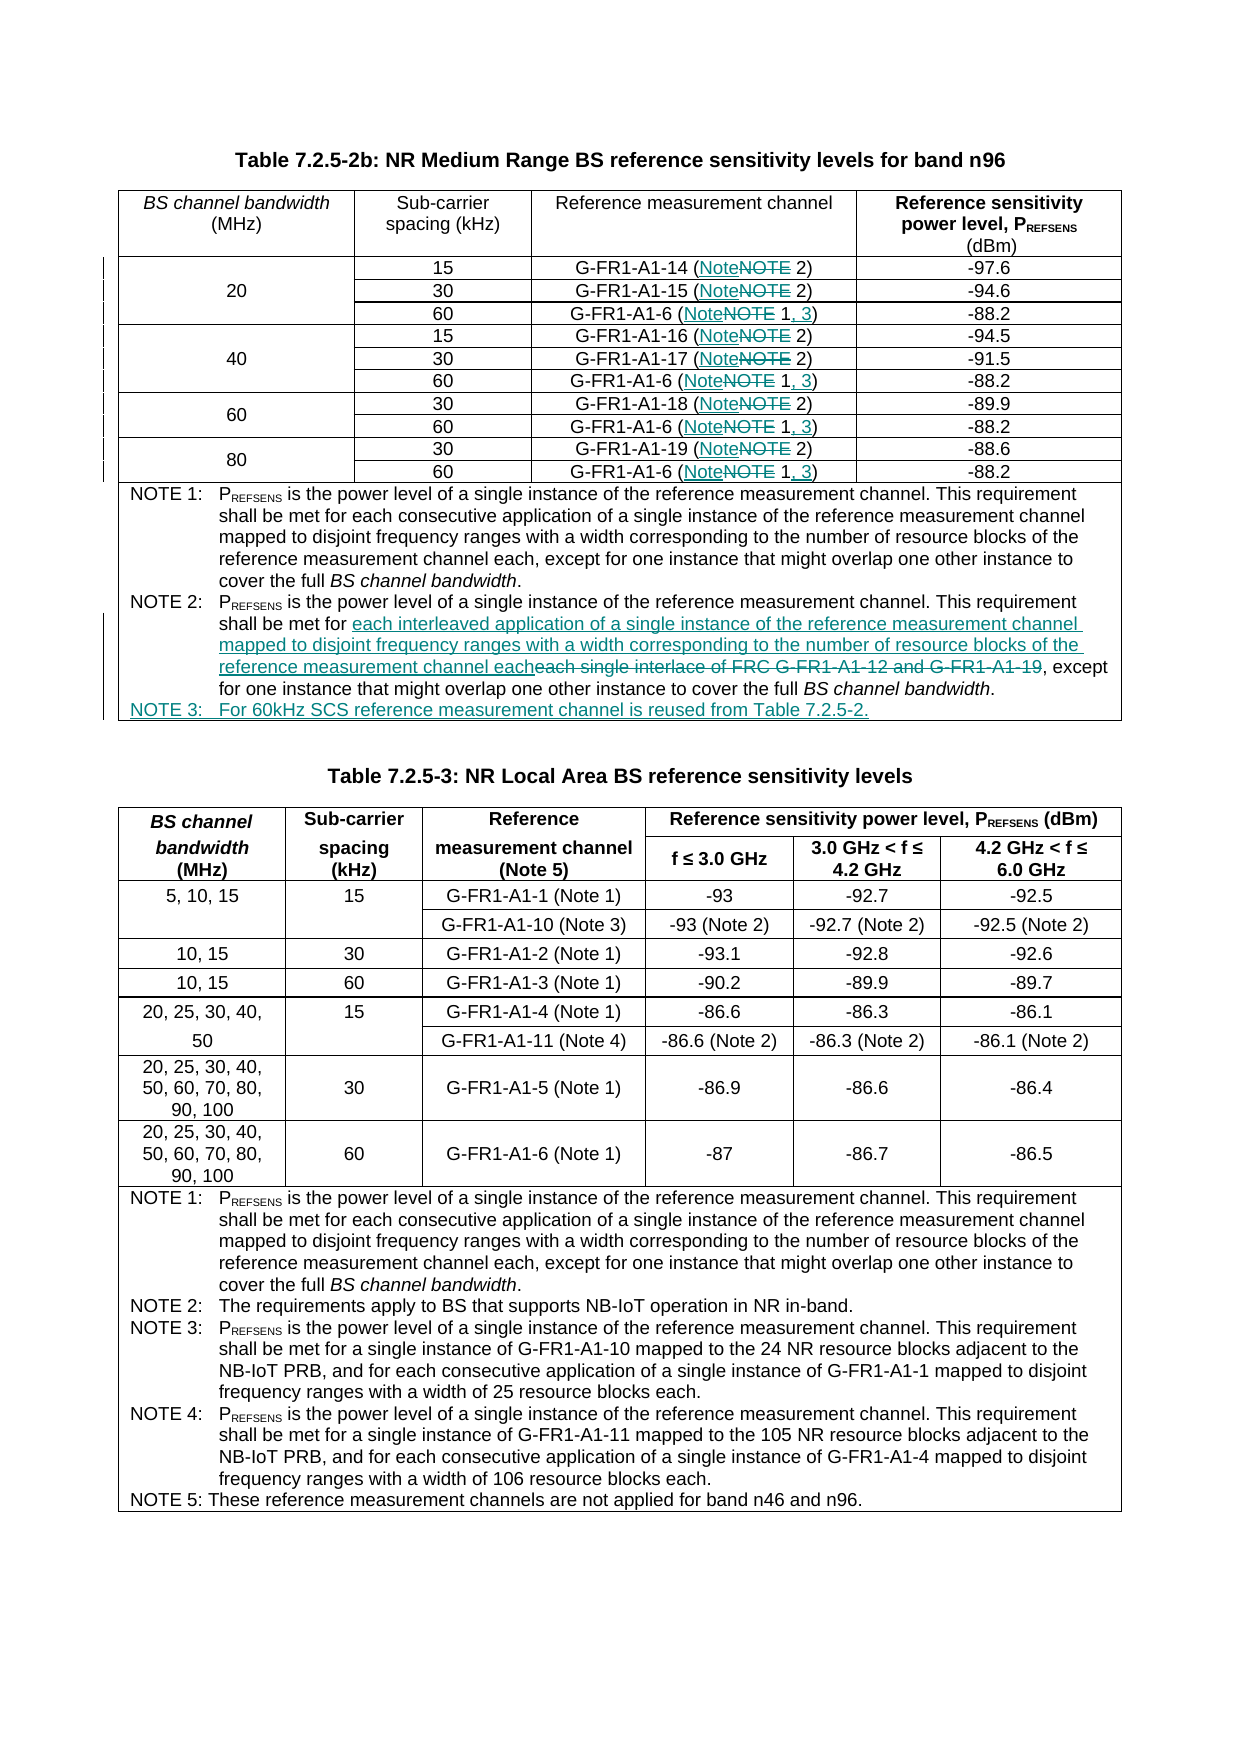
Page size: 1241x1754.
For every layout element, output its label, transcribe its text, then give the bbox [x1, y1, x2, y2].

table_cell 60 [119, 393, 354, 437]
table_cell G-FR1-A1-5 (Note 1) [423, 1056, 645, 1120]
table_cell -86.6 [794, 1056, 940, 1120]
table_cell G-FR1-A1-18 ( 2) [532, 393, 856, 414]
table_cell 30 [355, 393, 531, 414]
table_cell spacing (kHz) [286, 836, 422, 880]
table_cell G-FR1-A1-19 ( 2) [532, 438, 856, 459]
table_cell G-FR1-A1-10 (Note 3) [423, 910, 645, 938]
table_cell -86.7 [794, 1121, 940, 1186]
table_cell 60 [286, 1121, 422, 1186]
table_cell measurement channel (Note 5) [423, 836, 645, 880]
table_cell [286, 909, 422, 938]
table_header BS channel bandwidth (MHz) [119, 191, 354, 256]
table_cell 15 [355, 257, 531, 279]
table_cell -92.7 (Note 2) [794, 910, 940, 938]
table_cell 30 [286, 1056, 422, 1120]
table_cell 60 [286, 969, 422, 996]
table_cell -94.6 [857, 280, 1121, 301]
table_header BS channel [119, 808, 285, 836]
table_cell -89.7 [941, 969, 1121, 996]
table_cell -90.2 [646, 969, 793, 996]
table_cell -92.6 [941, 939, 1121, 967]
table_cell -86.6 (Note 2) [646, 1027, 793, 1054]
text Table 7.2.5-3: NR Local Area BS reference sensitivity levels [118, 764, 1122, 788]
table_header Reference [423, 808, 645, 836]
table_cell -97.6 [857, 257, 1121, 279]
table_cell -88.6 [857, 438, 1121, 459]
table_cell 20 [119, 257, 354, 324]
table_cell -88.2 [857, 370, 1121, 392]
table_cell 30 [286, 939, 422, 967]
table_cell G-FR1-A1-17 ( 2) [532, 348, 856, 369]
table_cell G-FR1-A1-1 (Note 1) [423, 881, 645, 909]
table_cell NOTE 1: PREFSENS is the power level of a single instance of the reference measurement channel. This requirement shall be met for each consecutive application of a single instance of the reference measurement channel mapped to disjoint frequency ranges with a width corresponding to the number of resource blocks of the reference measurement channel each, except for one instance that might overlap one other instance to cover the full BS channel bandwidth. NOTE 2: The requirements apply to BS that supports NB-IoT operation in NR in-band. NOTE 3: PREFSENS is the power level of a single instance of the reference measurement channel. This requirement shall be met for a single instance of G-FR1-A1-10 mapped to the 24 NR resource blocks adjacent to the NB-IoT PRB, and for each consecutive application of a single instance of G-FR1-A1-1 mapped to disjoint frequency ranges with a width of 25 resource blocks each. NOTE 4: PREFSENS is the power level of a single instance of the reference measurement channel. This requirement shall be met for a single instance of G-FR1-A1-11 mapped to the 105 NR resource blocks adjacent to the NB-IoT PRB, and for each consecutive application of a single instance of G-FR1-A1-4 mapped to disjoint frequency ranges with a width of 106 resource blocks each. NOTE 5: These reference measurement channels are not applied for band n46 and n96. [119, 1187, 1121, 1511]
table_cell 60 [355, 415, 531, 437]
table_header Reference sensitivity power level, PREFSENS (dBm) [857, 191, 1121, 256]
table_cell -86.6 [646, 998, 793, 1026]
table_cell 15 [355, 325, 531, 347]
table_cell G-FR1-A1-3 (Note 1) [423, 969, 645, 996]
table_cell 20, 25, 30, 40, 50, 60, 70, 80, 90, 100 [119, 1056, 285, 1120]
table_cell -87 [646, 1121, 793, 1186]
table_cell G-FR1-A1-11 (Note 4) [423, 1027, 645, 1054]
table_cell -86.1 [941, 998, 1121, 1026]
table_cell 80 [119, 438, 354, 482]
table_cell -86.3 [794, 998, 940, 1026]
table_cell 60 [355, 461, 531, 482]
table_cell -94.5 [857, 325, 1121, 347]
table_cell -92.8 [794, 939, 940, 967]
table_cell bandwidth (MHz) [119, 836, 285, 880]
table_cell -86.5 [941, 1121, 1121, 1186]
table_header Sub-carrier [286, 808, 422, 836]
table_cell -86.3 (Note 2) [794, 1027, 940, 1054]
table_cell 15 [286, 881, 422, 909]
table_cell 10, 15 [119, 939, 285, 967]
table_cell 40 [119, 325, 354, 392]
table_cell 30 [355, 348, 531, 369]
table_cell -93 [646, 881, 793, 909]
table_cell G-FR1-A1-14 ( 2) [532, 257, 856, 279]
table_cell 30 [355, 280, 531, 301]
table_cell G-FR1-A1-4 (Note 1) [423, 998, 645, 1026]
table_cell 10, 15 [119, 969, 285, 996]
table_cell [119, 909, 285, 938]
table_cell 50 [119, 1026, 285, 1054]
table_cell 5, 10, 15 [119, 881, 285, 909]
text Table 7.2.5-2b: NR Medium Range BS reference sensitivity levels for band n96 [118, 148, 1122, 172]
table_cell -92.7 [794, 881, 940, 909]
table_cell 60 [355, 370, 531, 392]
table_cell G-FR1-A1-6 ( 1) [532, 415, 856, 437]
table_cell G-FR1-A1-2 (Note 1) [423, 939, 645, 967]
table_cell 3.0 GHz < f ≤ 4.2 GHz [794, 837, 940, 880]
table_cell -91.5 [857, 348, 1121, 369]
table_header Reference sensitivity power level, PREFSENS (dBm) [646, 808, 1121, 836]
table_cell -92.5 [941, 881, 1121, 909]
table_cell -89.9 [857, 393, 1121, 414]
table_cell G-FR1-A1-15 ( 2) [532, 280, 856, 301]
table_cell G-FR1-A1-16 ( 2) [532, 325, 856, 347]
table_cell 20, 25, 30, 40, [119, 998, 285, 1026]
table_cell G-FR1-A1-6 ( 1) [532, 370, 856, 392]
table_cell -88.2 [857, 461, 1121, 482]
table_cell 4.2 GHz < f ≤ 6.0 GHz [941, 837, 1121, 880]
table_cell -93 (Note 2) [646, 910, 793, 938]
table_cell -89.9 [794, 969, 940, 996]
table_cell -86.4 [941, 1056, 1121, 1120]
table_cell 15 [286, 998, 422, 1026]
table_header Reference measurement channel [532, 191, 856, 256]
table_cell -86.9 [646, 1056, 793, 1120]
table_cell f ≤ 3.0 GHz [646, 837, 793, 880]
table_cell 30 [355, 438, 531, 459]
table_cell G-FR1-A1-6 ( 1) [532, 303, 856, 324]
table_cell -92.5 (Note 2) [941, 910, 1121, 938]
table_cell -88.2 [857, 303, 1121, 324]
table_cell -93.1 [646, 939, 793, 967]
table_cell 20, 25, 30, 40, 50, 60, 70, 80, 90, 100 [119, 1121, 285, 1186]
table_cell G-FR1-A1-6 ( 1) [532, 461, 856, 482]
table_cell G-FR1-A1-6 (Note 1) [423, 1121, 645, 1186]
table_cell -88.2 [857, 415, 1121, 437]
table_cell -86.1 (Note 2) [941, 1027, 1121, 1054]
table_cell [286, 1026, 422, 1054]
table_cell 60 [355, 303, 531, 324]
table_header Sub-carrier spacing (kHz) [355, 191, 531, 256]
